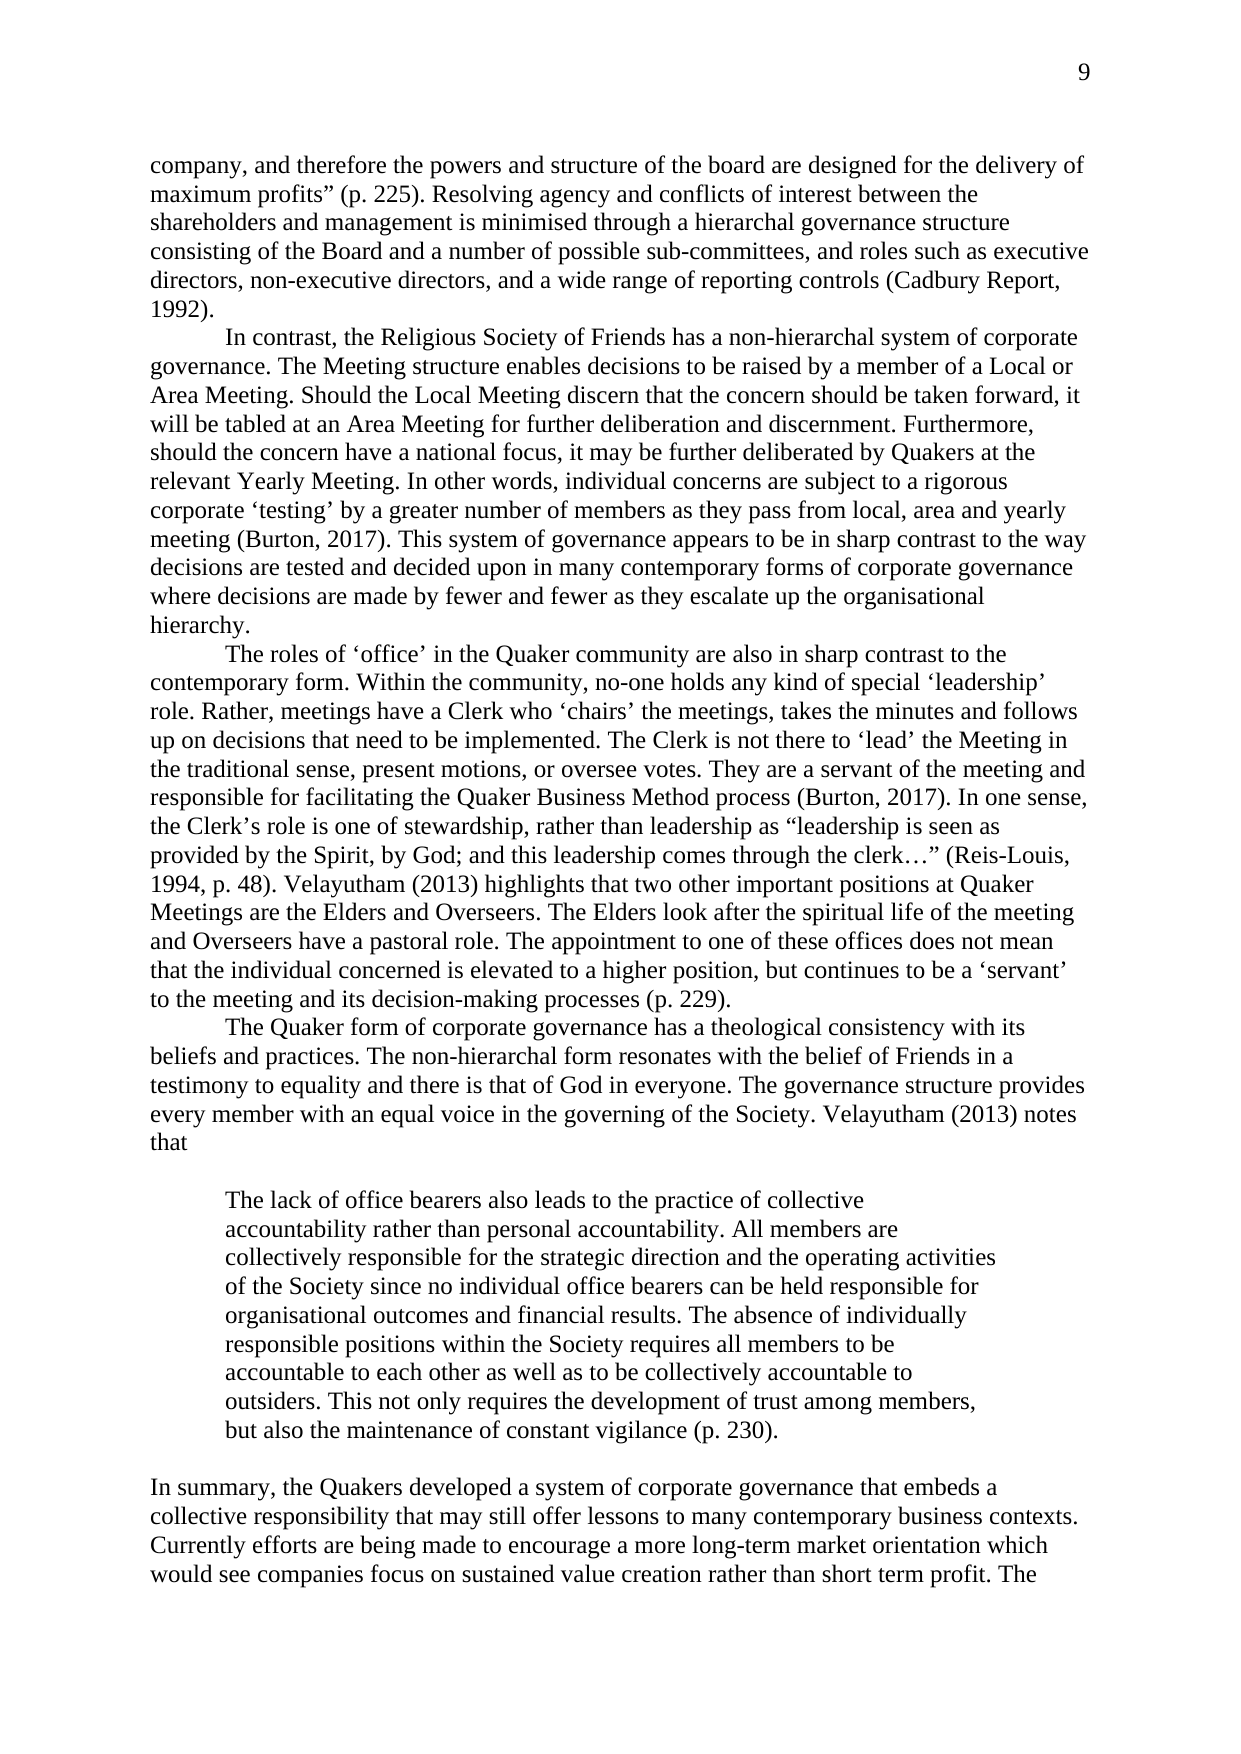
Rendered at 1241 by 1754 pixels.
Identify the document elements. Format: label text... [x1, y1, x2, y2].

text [150, 150, 1090, 322]
text The lack of office bearers also leads to the practice of collective accountability rather than personal accountability. All members are collectively responsible for the strategic direction and the operating activities of the Society since no individual office bearers can be held responsible for organisational outcomes and financial results. The absence of individually responsible positions within the Society requires all members to be accountable to each other as well as to be collectively accountable to outsiders. This not only requires the development of trust among members, but also the maintenance of constant vigilance (p. 230). [225, 1185, 1009, 1444]
text In contrast, the Religious Society of Friends has a non-hierarchal system of corporate governance. The Meeting structure enables decisions to be raised by a member of a Local or Area Meeting. Should the Local Meeting discern that the concern should be taken forward, it will be tabled at an Area Meeting for further deliberation and discernment. Furthermore, should the concern have a national focus, it may be further deliberated by Quakers at the relevant Yearly Meeting. In other words, individual concerns are subject to a rigorous corporate ‘testing’ by a greater number of members as they pass from local, area and yearly meeting (Burton, 2017). This system of governance appears to be in sharp contrast to the way decisions are tested and decided upon in many contemporary forms of corporate governance where decisions are made by fewer and fewer as they escalate up the organisational hierarchy. [150, 322, 1090, 639]
text The roles of ‘office’ in the Quaker community are also in sharp contrast to the contemporary form. Within the community, no-one holds any kind of special ‘leadership’ role. Rather, meetings have a Clerk who ‘chairs’ the meetings, takes the minutes and follows up on decisions that need to be implemented. The Clerk is not there to ‘lead’ the Meeting in the traditional sense, present motions, or oversee votes. They are a servant of the meeting and responsible for facilitating the Quaker Business Method process (Burton, 2017). In one sense, the Clerk’s role is one of stewardship, rather than leadership as “leadership is seen as provided by the Spirit, by God; and this leadership comes through the clerk…” (Reis-Louis, 1994, p. 48). Velayutham (2013) highlights that two other important positions at Quaker Meetings are the Elders and Overseers. The Elders look after the spiritual life of the meeting and Overseers have a pastoral role. The appointment to one of these offices does not mean that the individual concerned is elevated to a higher position, but continues to be a ‘servant’ to the meeting and its decision-making processes (p. 229). [150, 639, 1090, 1012]
text The Quaker form of corporate governance has a theological consistency with its beliefs and practices. The non-hierarchal form resonates with the belief of Friends in a testimony to equality and there is that of God in everyone. The governance structure provides every member with an equal voice in the governing of the Society. Velayutham (2013) notes that [150, 1012, 1090, 1156]
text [150, 1472, 1090, 1587]
